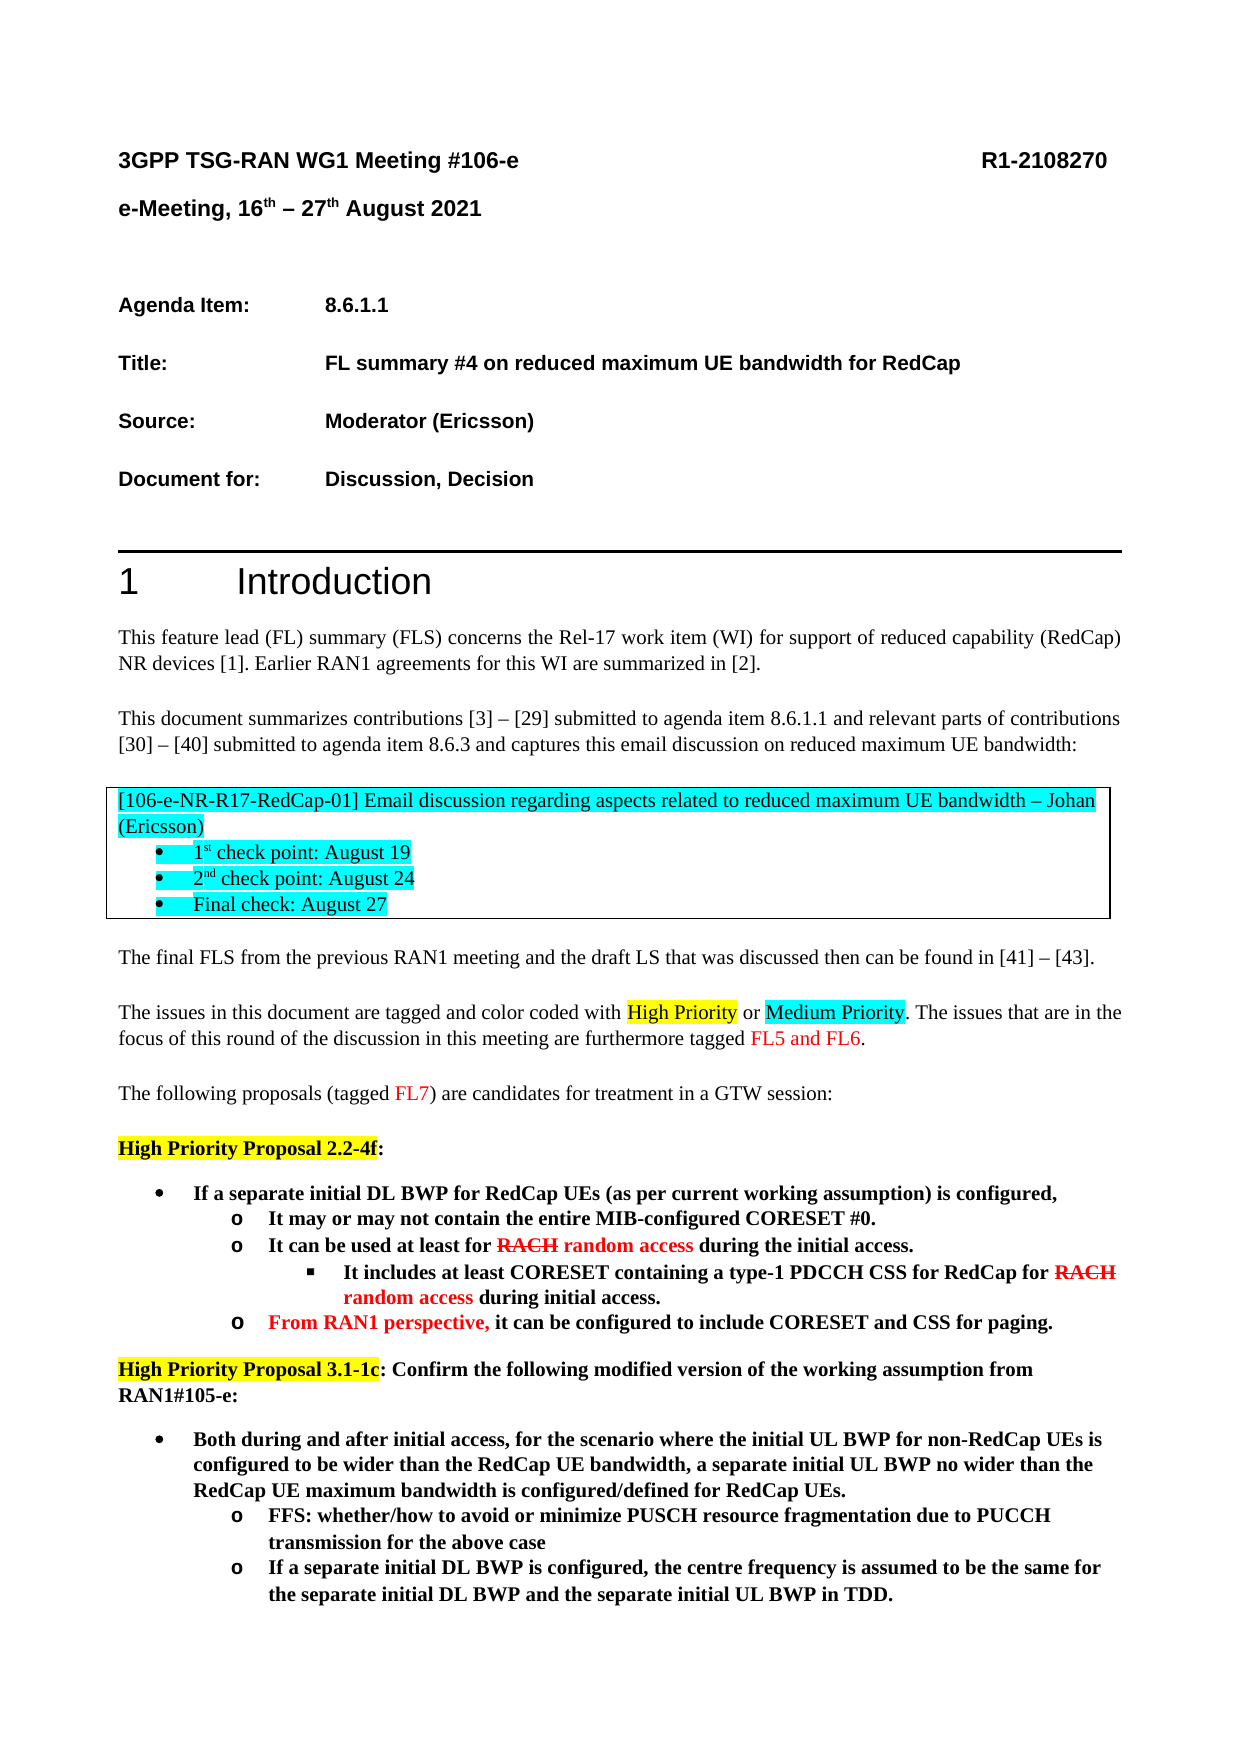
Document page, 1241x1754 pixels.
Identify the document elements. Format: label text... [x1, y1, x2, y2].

list It includes at least CORESET containing a type-1 PDCCH CSS for RedCap for RACH random access during initial access. [306, 1260, 1122, 1309]
text 3GPP TSG-RAN WG1 Meeting #106-e R1-2108270 [118, 147, 1122, 174]
text Agenda Item: 8.6.1.1 [118, 293, 1122, 343]
list It may or may not contain the entire MIB-configured CORESET #0. [231, 1206, 1122, 1232]
text Source: Moderator (Ericsson) [118, 409, 1122, 459]
text The final FLS from the previous RAN1 meeting and the draft LS that was discussed then can be found in [41] – [43]. [118, 919, 1122, 969]
text Document for: Discussion, Decision [118, 467, 1122, 491]
subtitle Introduction [118, 553, 1122, 603]
table_header [106-e-NR-R17-RedCap-01] Email discussion regarding aspects related to reduced maximum UE bandwidth – Johan (Ericsson) 1st check point: August 19 2nd check point: August 24 Final check: August 27 [107, 788, 1109, 918]
list Both during and after initial access, for the scenario where the initial UL BWP for non-RedCap UEs is configured to be wider than the RedCap UE bandwidth, a separate initial UL BWP no wider than the RedCap UE maximum bandwidth is configured/defined for RedCap UEs. [156, 1427, 1122, 1502]
text This document summarizes contributions [3] – [29] submitted to agenda item 8.6.1.1 and relevant parts of contributions [30] – [40] submitted to agenda item 8.6.3 and captures this email discussion on reduced maximum UE bandwidth: [118, 706, 1122, 756]
text High Priority Proposal 3.1-1c: Confirm the following modified version of the working assumption from RAN1#105-e: [118, 1357, 1122, 1407]
list FFS: whether/how to avoid or minimize PUSCH resource fragmentation due to PUCCH transmission for the above case [231, 1503, 1122, 1554]
text Title: FL summary #4 on reduced maximum UE bandwidth for RedCap [118, 351, 1122, 401]
text High Priority Proposal 2.2-4f: [377, 1136, 1122, 1160]
list It can be used at least for RACH random access during the initial access. [231, 1233, 1122, 1258]
text This feature lead (FL) summary (FLS) concerns the Rel-17 work item (WI) for support of reduced capability (RedCap) NR devices [1]. Earlier RAN1 agreements for this WI are summarized in [2]. [118, 625, 1122, 675]
list If a separate initial DL BWP is configured, the centre frequency is assumed to be the same for the separate initial DL BWP and the separate initial UL BWP in TDD. [231, 1555, 1122, 1606]
text The issues in this document are tagged and color coded with High Priority or Medium Priority. The issues that are in the focus of this round of the discussion in this meeting are furthermore tagged FL5 and FL6. [118, 1000, 1122, 1050]
list If a separate initial DL BWP for RedCap UEs (as per current working assumption) is configured, [156, 1181, 1122, 1205]
text The following proposals (tagged FL7) are candidates for treatment in a GTW session: [118, 1081, 1122, 1105]
text e-Meeting, 16th – 27th August 2021 [118, 195, 1122, 273]
list From RAN1 perspective, it can be configured to include CORESET and CSS for paging. [231, 1310, 1122, 1337]
